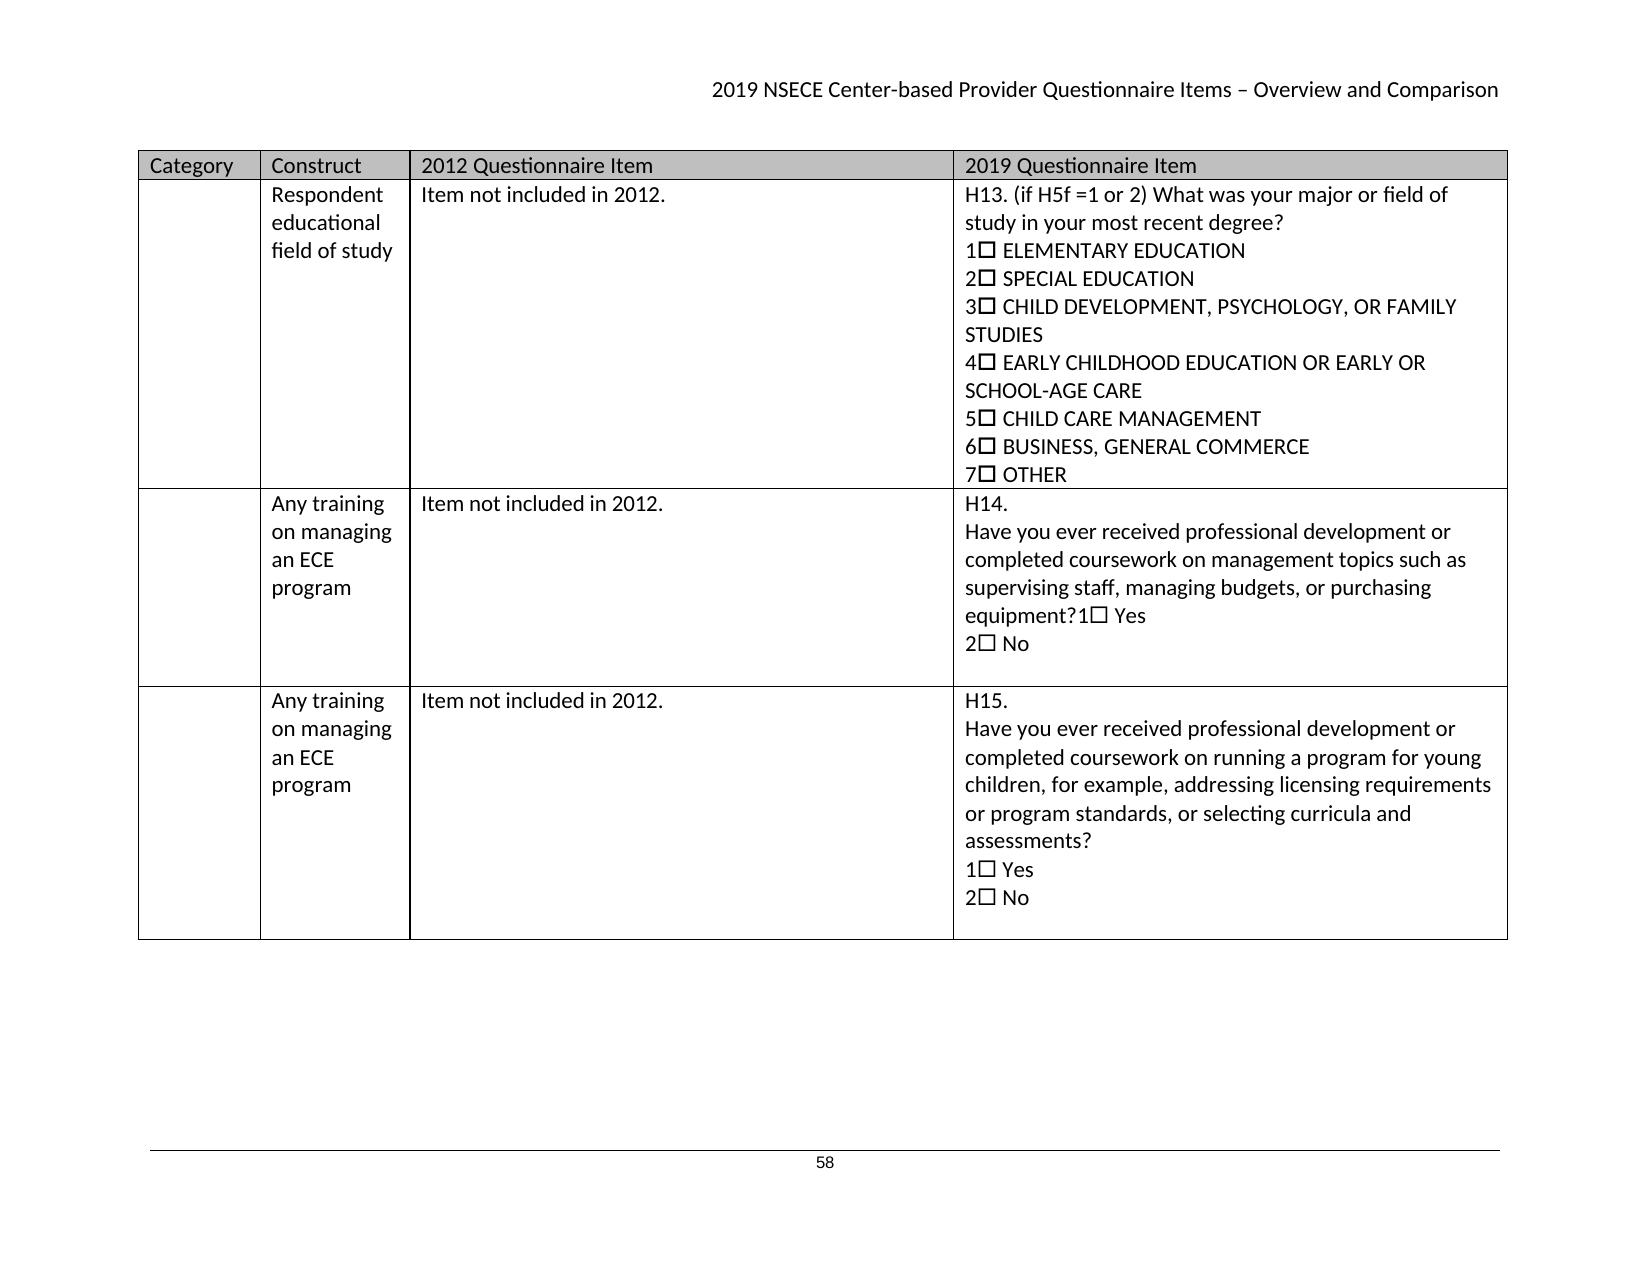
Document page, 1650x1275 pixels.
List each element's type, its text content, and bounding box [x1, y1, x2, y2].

table_header Construct [261, 151, 409, 179]
table_cell [139, 489, 260, 686]
table_cell Any training on managing an ECE program [261, 489, 409, 686]
table_cell Any training on managing an ECE program [261, 687, 409, 939]
table_cell H13. (if H5f =1 or 2) What was your major or field of study in your most recent degree? 1 ELEMENTARY EDUCATION 2 SPECIAL EDUCATION 3 CHILD DEVELOPMENT, PSYCHOLOGY, OR FAMILY STUDIES 4 EARLY CHILDHOOD EDUCATION OR EARLY OR SCHOOL-AGE CARE 5 CHILD CARE MANAGEMENT 6 BUSINESS, GENERAL COMMERCE 7 OTHER [954, 180, 1507, 488]
table_cell H14. Have you ever received professional development or completed coursework on management topics such as supervising staff, managing budgets, or purchasing equipment?1 Yes 2 No [954, 489, 1507, 686]
table_header 2012 Questionnaire Item [411, 151, 953, 179]
table_cell [139, 180, 260, 488]
table_cell Item not included in 2012. [411, 489, 953, 686]
table_header 2019 Questionnaire Item [954, 151, 1507, 179]
table_cell H15. Have you ever received professional development or completed coursework on running a program for young children, for example, addressing licensing requirements or program standards, or selecting curricula and assessments? 1 Yes 2 No [954, 687, 1507, 939]
table_cell Respondent educational field of study [261, 180, 409, 488]
table_cell Item not included in 2012. [411, 687, 953, 939]
table_cell [139, 687, 260, 939]
table_cell Item not included in 2012. [411, 180, 953, 488]
table_header Category [139, 151, 260, 179]
